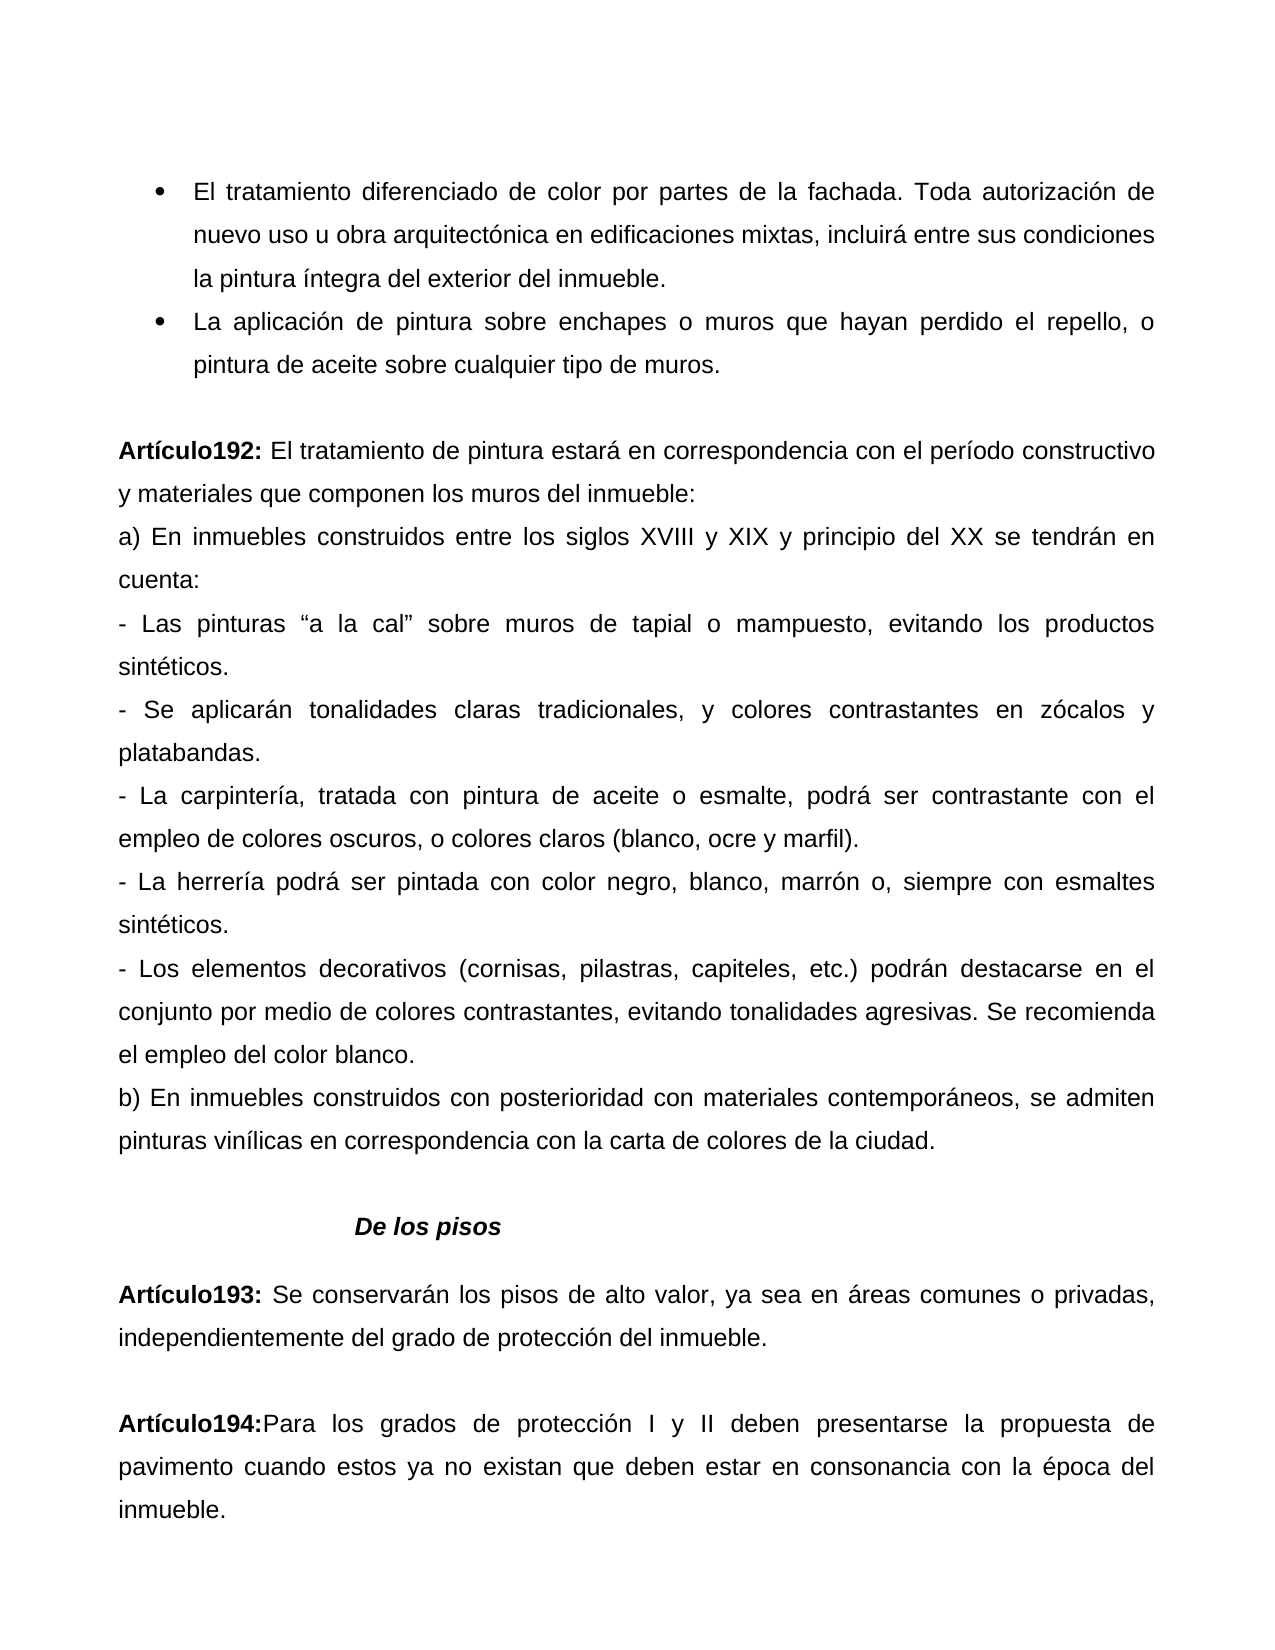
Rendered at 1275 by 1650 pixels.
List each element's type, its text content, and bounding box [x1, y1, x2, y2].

text - Las pinturas “a la cal” sobre muros de tapial o mampuesto, evitando los productos sintéticos. [118, 609, 1157, 681]
text Artículo192: El tratamiento de pintura estará en correspondencia con el período constructivo y materiales que componen los muros del inmueble: [118, 436, 1157, 508]
text - Se aplicarán tonalidades claras tradicionales, y colores contrastantes en zócalos y platabandas. [118, 695, 1157, 767]
text Artículo194:Para los grados de protección I y II deben presentarse la propuesta de pavimento cuando estos ya no existan que deben estar en consonancia con la época del inmueble. [118, 1409, 1157, 1524]
text - La carpintería, tratada con pintura de aceite o esmalte, podrá ser contrastante con el empleo de colores oscuros, o colores claros (blanco, ocre y marfil). [118, 781, 1157, 853]
list La aplicación de pintura sobre enchapes o muros que hayan perdido el repello, o pintura de aceite sobre cualquier tipo de muros. [156, 307, 1157, 379]
text a) En inmuebles construidos entre los siglos XVIII y XIX y principio del XX se tendrán en cuenta: [118, 522, 1157, 594]
text - Los elementos decorativos (cornisas, pilastras, capiteles, etc.) podrán destacarse en el conjunto por medio de colores contrastantes, evitando tonalidades agresivas. Se recomienda el empleo del color blanco. [118, 954, 1157, 1069]
list El tratamiento diferenciado de color por partes de la fachada. Toda autorización de nuevo uso u obra arquitectónica en edificaciones mixtas, incluirá entre sus condiciones la pintura íntegra del exterior del inmueble. [156, 177, 1157, 292]
text De los pisos [354, 1212, 1157, 1241]
text b) En inmuebles construidos con posterioridad con materiales contemporáneos, se admiten pinturas vinílicas en correspondencia con la carta de colores de la ciudad. [118, 1083, 1157, 1155]
text Artículo193: Se conservarán los pisos de alto valor, ya sea en áreas comunes o privadas, independientemente del grado de protección del inmueble. [118, 1279, 1157, 1351]
text - La herrería podrá ser pintada con color negro, blanco, marrón o, siempre con esmaltes sintéticos. [118, 867, 1157, 939]
